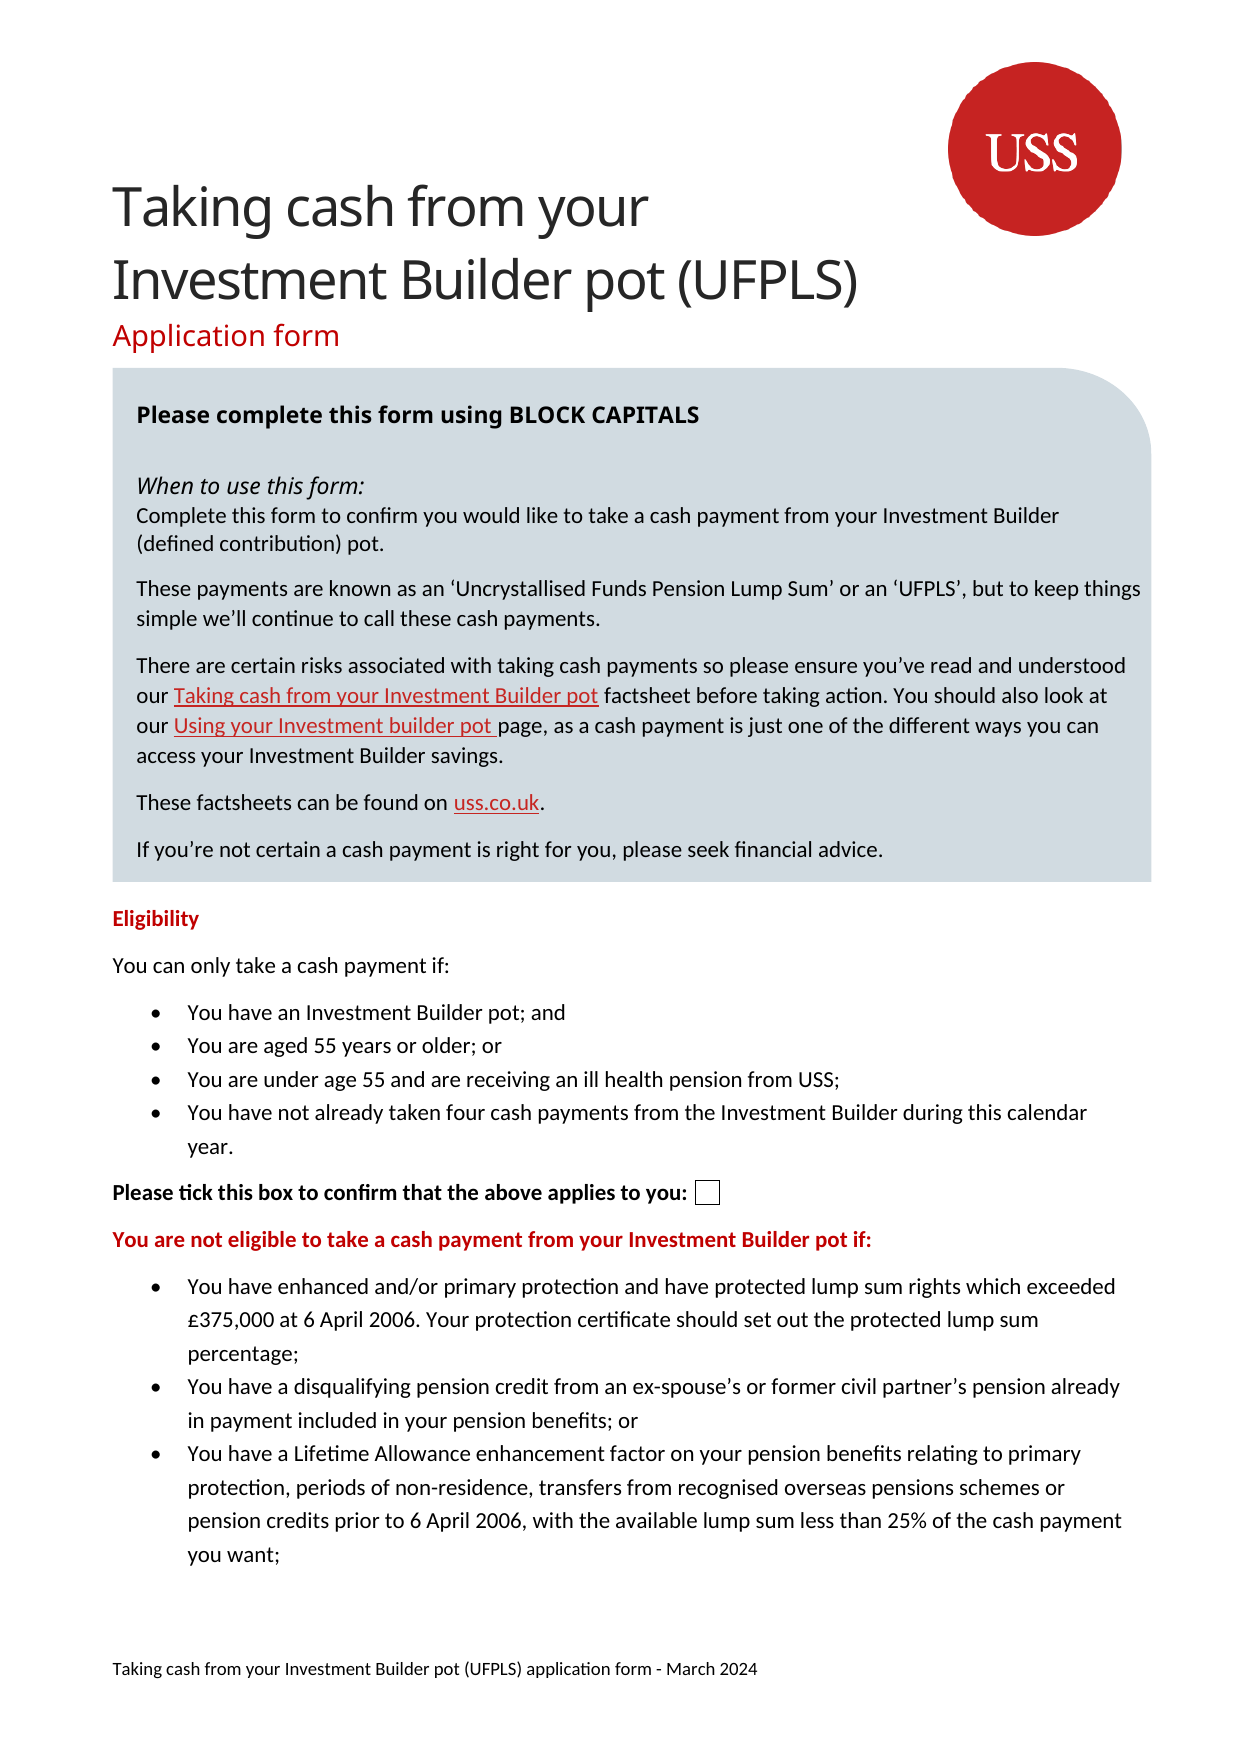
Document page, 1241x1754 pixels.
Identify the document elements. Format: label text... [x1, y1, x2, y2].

title Taking cash from your Investment Builder pot (UFPLS) [112, 168, 1128, 316]
list You have a disqualifying pension credit from an ex-spouse’s or former civil partner’s pension already in payment included in your pension benefits; or [150, 1372, 1128, 1434]
list You are under age 55 and are receiving an ill health pension from USS; [150, 1065, 1128, 1093]
text Please tick this box to confirm that the above applies to you: [112, 1178, 1128, 1206]
picture [940, 54, 1128, 168]
list You have enhanced and/or primary protection and have protected lump sum rights which exceeded £375,000 at 6 April 2006. Your protection certificate should set out the protected lump sum percentage; [150, 1272, 1128, 1367]
text You can only take a cash payment if: [112, 951, 1128, 979]
list You have a Lifetime Allowance enhancement factor on your pension benefits relating to primary protection, periods of non-residence, transfers from recognised overseas pensions schemes or pension credits prior to 6 April 2006, with the available lump sum less than 25% of the cash payment you want; [150, 1439, 1128, 1568]
list You have not already taken four cash payments from the Investment Builder during this calendar year. [150, 1098, 1128, 1160]
list You are aged 55 years or older; or [150, 1031, 1128, 1059]
list You have an Investment Builder pot; and [150, 998, 1128, 1026]
text Eligibility [112, 375, 1128, 932]
text You are not eligible to take a cash payment from your Investment Builder pot if: [112, 1225, 1128, 1253]
text Application form [112, 316, 1128, 355]
